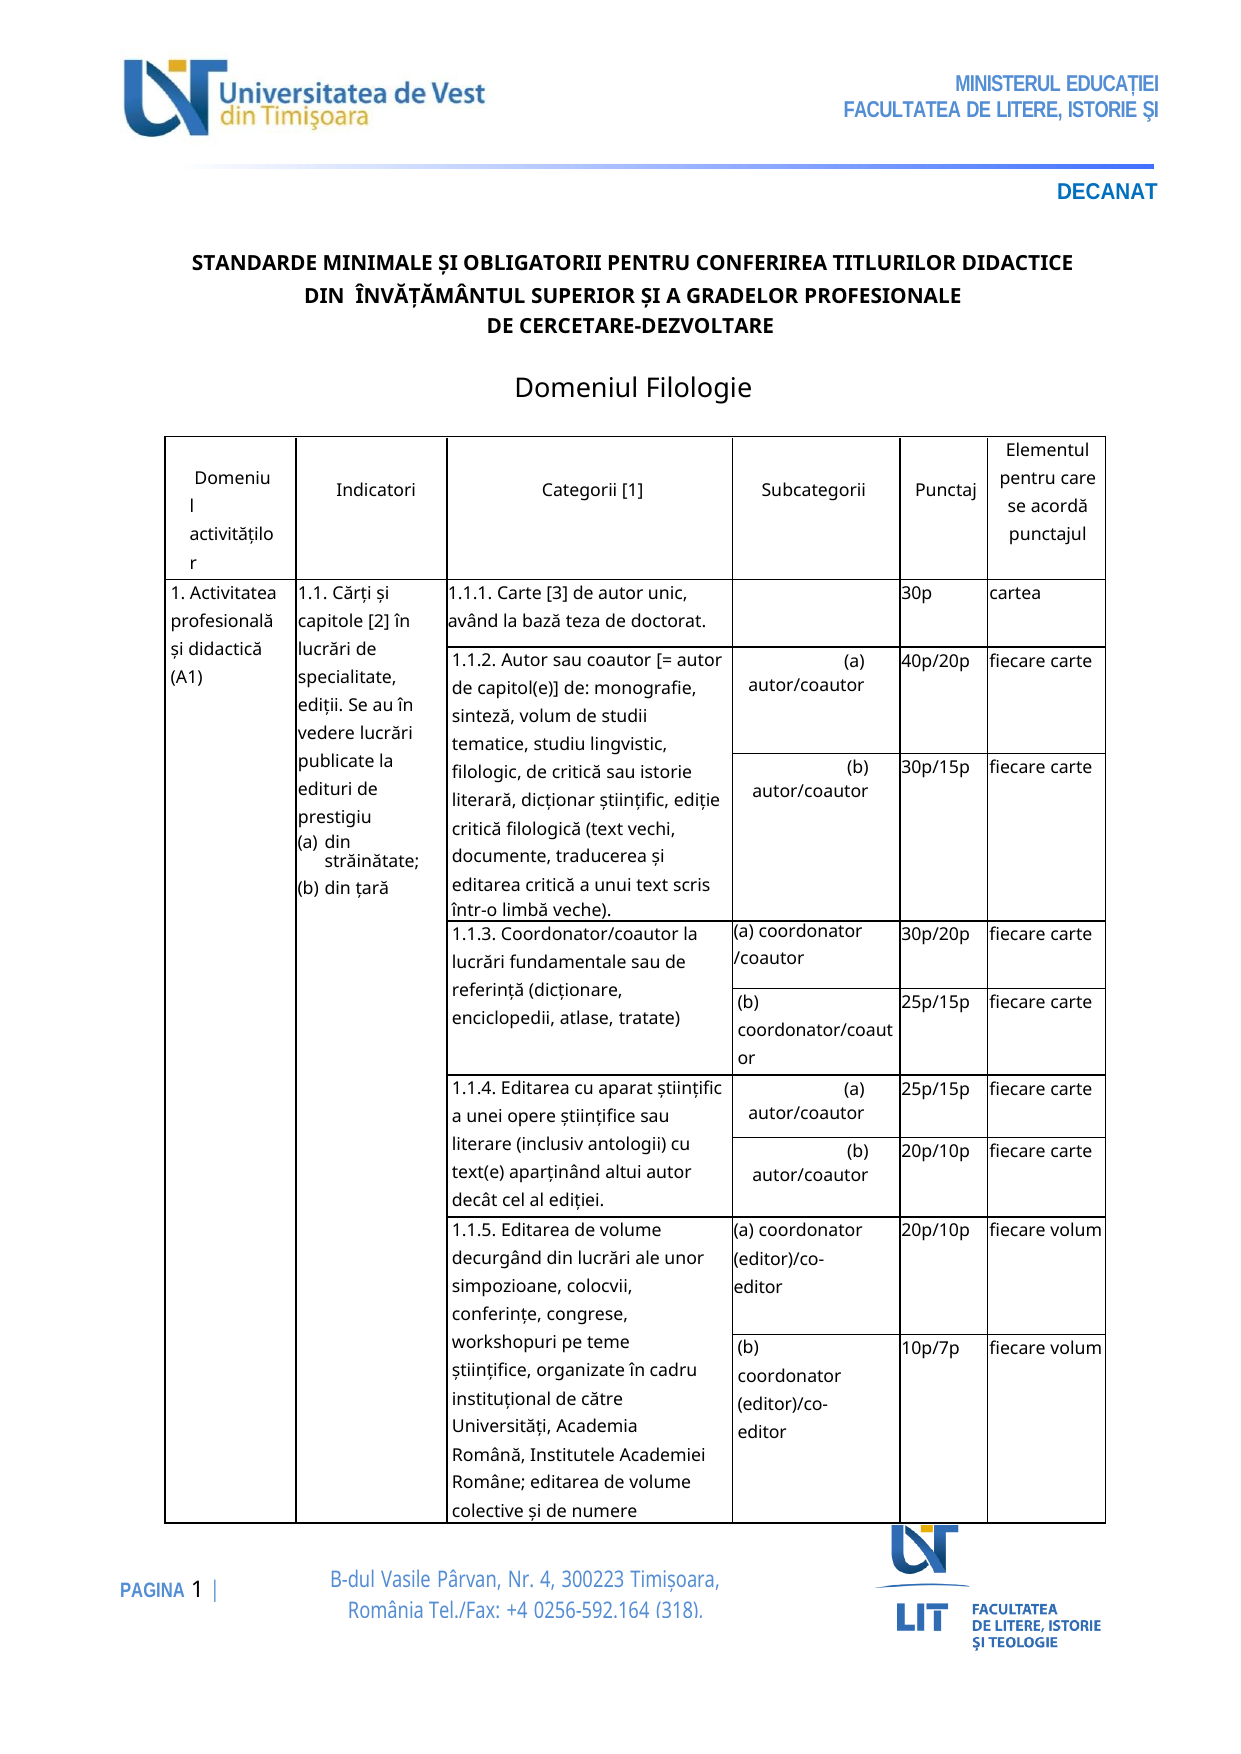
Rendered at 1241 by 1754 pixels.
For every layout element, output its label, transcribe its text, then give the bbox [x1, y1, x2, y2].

table_header Categorii [1] [448, 437, 732, 579]
picture [875, 1525, 1101, 1651]
table_cell fiecare volum [988, 1218, 1105, 1333]
table_cell 1.1. Cărţi şi capitole [2] în lucrări de specialitate, ediţii. Se au în vedere lucrări publicate la edituri de prestigiu din străinătate; din ţară [297, 580, 446, 1522]
picture [183, 164, 1154, 169]
table_cell fiecare carte [988, 648, 1105, 752]
text STANDARDE MINIMALE ŞI OBLIGATORII PENTRU CONFERIREA TITLURILOR DIDACTICE [133, 248, 1132, 277]
table_cell fiecare carte [988, 989, 1105, 1074]
table_cell 1.1.2. Autor sau coautor [= autor de capitol(e)] de: monografie, sinteză, volum de studii tematice, studiu lingvistic, filologic, de critică sau istorie literară, dicţionar ştiinţific, ediţie critică filologică (text vechi, documente, traducerea şi editarea critică a unui text scris într-o limbă veche). [448, 648, 732, 920]
table_cell fiecare carte [988, 922, 1105, 988]
table_cell (b) autor/coautor [733, 754, 899, 920]
table_cell (b) coordonator (editor)/co-editor [733, 1335, 899, 1522]
text DE CERCETARE-DEZVOLTARE [128, 315, 1132, 338]
table_cell 1.1.3. Coordonator/coautor la lucrări fundamentale sau de referinţă (dicţionare, enciclopedii, atlase, tratate) [448, 922, 732, 1074]
table_cell fiecare volum [988, 1335, 1105, 1522]
table_cell fiecare carte [988, 1076, 1105, 1137]
table_header Indicatori [297, 437, 447, 579]
table_cell 1.1.4. Editarea cu aparat ştiinţific a unei opere ştiinţifice sau literare (inclusiv antologii) cu text(e) aparţinând altui autor decât cel al ediţiei. [448, 1076, 732, 1216]
table_cell 1. Activitatea profesională şi didactică (A1) [166, 580, 295, 1522]
text DIN ÎNVĂŢĂMÂNTUL SUPERIOR ŞI A GRADELOR PROFESIONALE [133, 282, 1132, 310]
table_cell 20p/10p [901, 1138, 987, 1216]
text Domeniul Filologie [133, 368, 1133, 405]
table_header Subcategorii [733, 437, 900, 579]
table_header Punctaj [901, 437, 987, 579]
table_cell (b) autor/coautor [733, 1138, 899, 1216]
table_cell 30p/15p [901, 754, 987, 920]
table_cell 1.1.1. Carte [3] de autor unic, având la bază teza de doctorat. [448, 580, 732, 646]
table_cell 10p/7p [901, 1335, 987, 1522]
table_cell (a) autor/coautor [733, 648, 899, 752]
picture [120, 48, 493, 145]
subtitle DECANAT [108, 178, 1157, 204]
table_cell 25p/15p [901, 989, 987, 1074]
table_cell 25p/15p [901, 1076, 987, 1137]
table_cell 30p/20p [901, 922, 987, 988]
table_cell cartea [988, 580, 1105, 646]
table_cell (a) coordonator (editor)/co-editor [733, 1218, 899, 1333]
table_cell 40p/20p [901, 648, 987, 752]
table_cell 20p/10p [901, 1218, 987, 1333]
table_cell (a) autor/coautor [733, 1076, 899, 1137]
table_cell fiecare carte [988, 754, 1105, 920]
table_cell (b) coordonator/coautor [733, 989, 899, 1074]
table_cell fiecare carte [988, 1138, 1105, 1216]
table_header Domeniul activităţilor [166, 437, 296, 579]
table_cell [733, 580, 899, 646]
table_header Elementul pentru care se acordă punctajul [988, 437, 1105, 579]
table_cell (a) coordonator /coautor [733, 922, 899, 988]
table_cell 1.1.5. Editarea de volume decurgând din lucrări ale unor simpozioane, colocvii, conferinţe, congrese, workshopuri pe teme ştiinţifice, organizate în cadru instituţional de către Universităţi, Academia Română, Institutele Academiei Române; editarea de volume colective şi de numere tematice ale publicaţiilor de specialitate. [448, 1218, 732, 1522]
table_cell 30p [901, 580, 987, 646]
